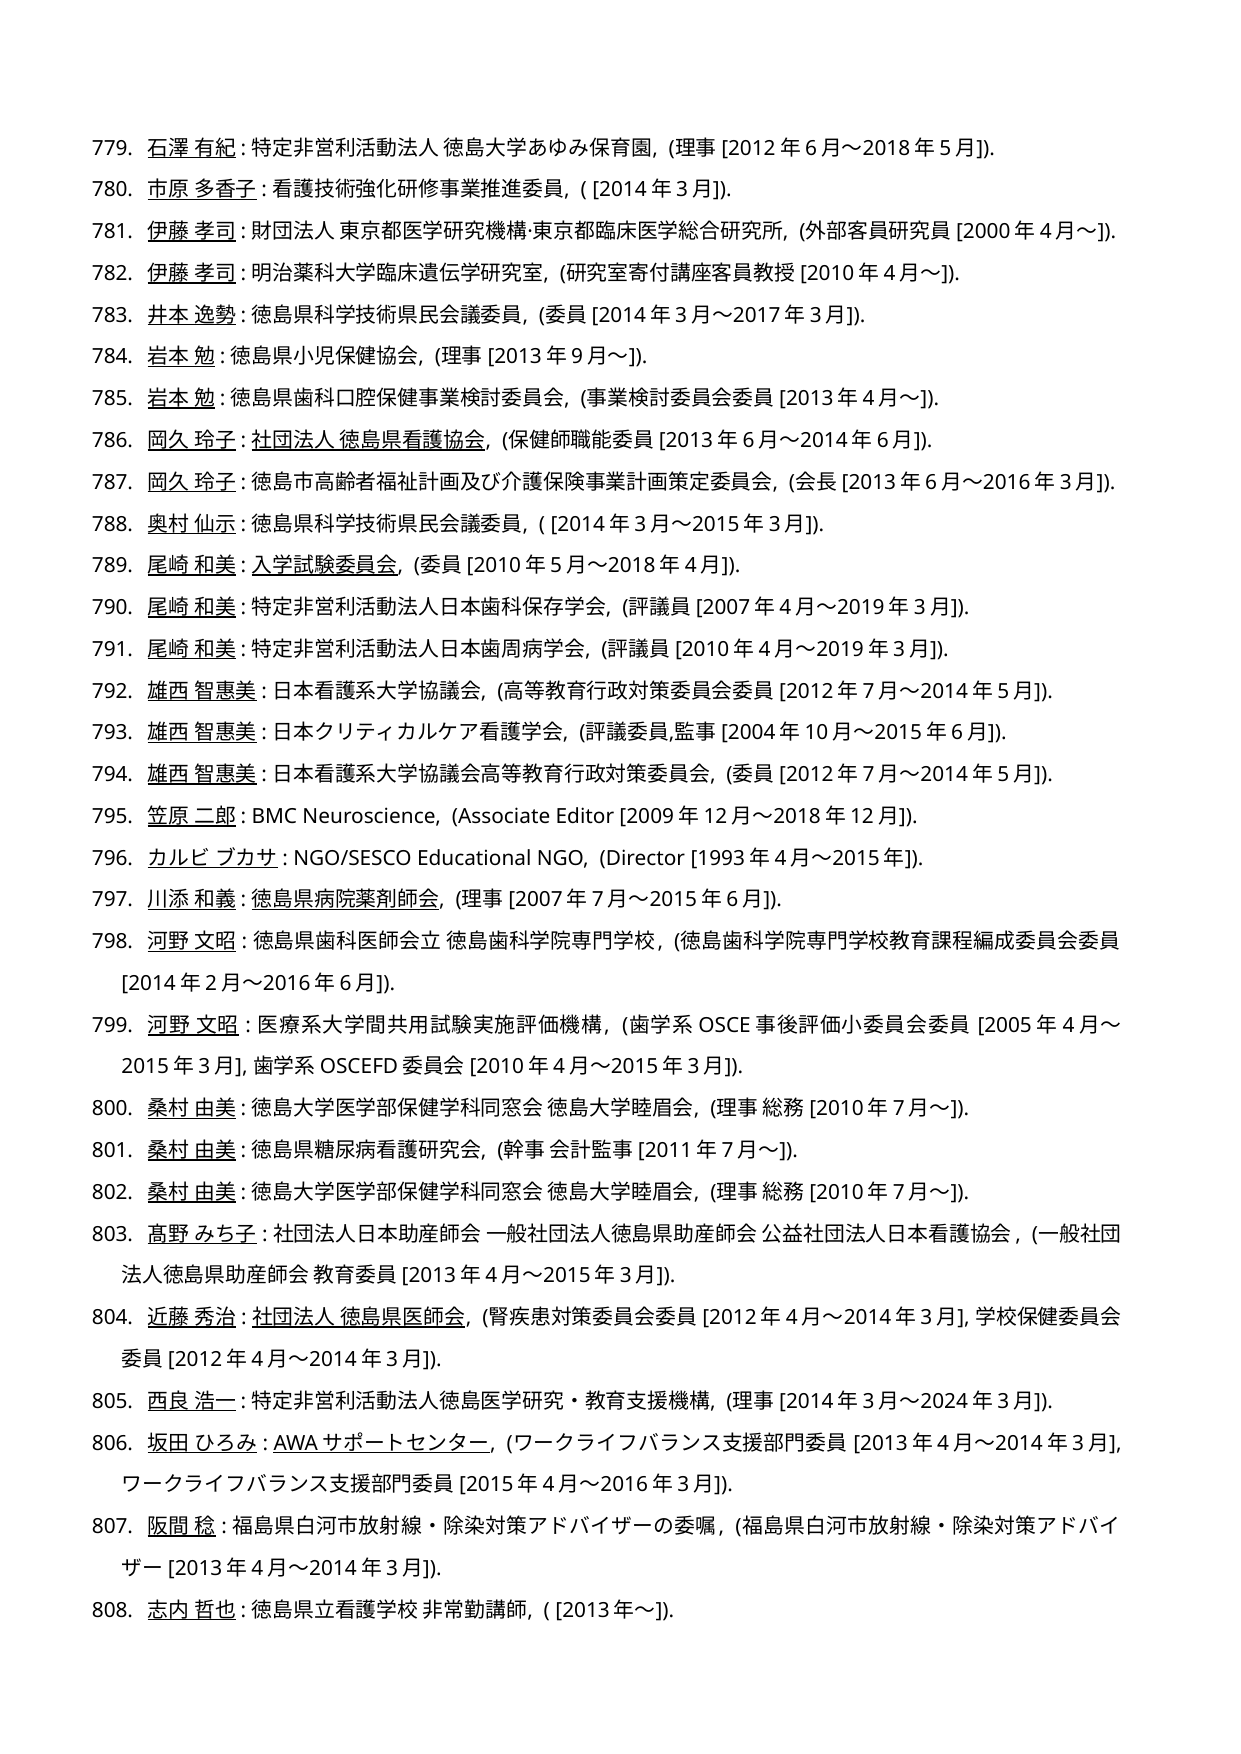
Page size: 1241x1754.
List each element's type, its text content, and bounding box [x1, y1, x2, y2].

list 阪間 稔 : 福島県白河市放射線・除染対策アドバイザーの委嘱, (福島県白河市放射線・除染対策アドバイザー [2013年4月〜2014年3月]). [92, 1503, 1122, 1587]
list 岩本 勉 : 徳島県歯科口腔保健事業検討委員会, (事業検討委員会委員 [2013年4月〜]). [92, 376, 1122, 417]
list 尾崎 和美 : 特定非営利活動法人日本歯科保存学会, (評議員 [2007年4月〜2019年3月]). [92, 584, 1122, 626]
list カルビ ブカサ : NGO/SESCO Educational NGO, (Director [1993年4月〜2015年]). [92, 835, 1122, 877]
list 雄西 智惠美 : 日本看護系大学協議会, (高等教育行政対策委員会委員 [2012年7月〜2014年5月]). [92, 668, 1122, 710]
list 桑村 由美 : 徳島大学医学部保健学科同窓会 徳島大学睦眉会, (理事 総務 [2010年7月〜]). [92, 1169, 1122, 1211]
list 石澤 有紀 : 特定非営利活動法人 徳島大学あゆみ保育園, (理事 [2012年6月〜2018年5月]). [92, 125, 1122, 167]
list 桑村 由美 : 徳島大学医学部保健学科同窓会 徳島大学睦眉会, (理事 総務 [2010年7月〜]). [92, 1086, 1122, 1128]
list 雄西 智惠美 : 日本看護系大学協議会高等教育行政対策委員会, (委員 [2012年7月〜2014年5月]). [92, 752, 1122, 793]
list 岡久 玲子 : 社団法人 徳島県看護協会, (保健師職能委員 [2013年6月〜2014年6月]). [92, 417, 1122, 459]
list 市原 多香子 : 看護技術強化研修事業推進委員, ( [2014年3月]). [92, 167, 1122, 209]
list 河野 文昭 : 医療系大学間共用試験実施評価機構, (歯学系OSCE事後評価小委員会委員 [2005年4月〜2015年3月], 歯学系OSCEFD委員会 [2010年4月〜2015年3月]). [92, 1002, 1122, 1086]
list 伊藤 孝司 : 明治薬科大学臨床遺伝学研究室, (研究室寄付講座客員教授 [2010年4月〜]). [92, 250, 1122, 292]
list 奥村 仙示 : 徳島県科学技術県民会議委員, ( [2014年3月〜2015年3月]). [92, 501, 1122, 543]
list 尾崎 和美 : 特定非営利活動法人日本歯周病学会, (評議員 [2010年4月〜2019年3月]). [92, 626, 1122, 668]
list 桑村 由美 : 徳島県糖尿病看護研究会, (幹事 会計監事 [2011年7月〜]). [92, 1128, 1122, 1169]
list 雄西 智惠美 : 日本クリティカルケア看護学会, (評議委員,監事 [2004年10月〜2015年6月]). [92, 710, 1122, 752]
list 伊藤 孝司 : 財団法人 東京都医学研究機構·東京都臨床医学総合研究所, (外部客員研究員 [2000年4月〜]). [92, 209, 1122, 250]
list 岡久 玲子 : 徳島市高齢者福祉計画及び介護保険事業計画策定委員会, (会長 [2013年6月〜2016年3月]). [92, 459, 1122, 501]
list 近藤 秀治 : 社団法人 徳島県医師会, (腎疾患対策委員会委員 [2012年4月〜2014年3月], 学校保健委員会委員 [2012年4月〜2014年3月]). [92, 1295, 1122, 1378]
list 志内 哲也 : 徳島県立看護学校 非常勤講師, ( [2013年〜]). [92, 1587, 1122, 1629]
list 井本 逸勢 : 徳島県科学技術県民会議委員, (委員 [2014年3月〜2017年3月]). [92, 292, 1122, 334]
list 坂田 ひろみ : AWAサポートセンター, (ワークライフバランス支援部門委員 [2013年4月〜2014年3月], ワークライフバランス支援部門委員 [2015年4月〜2016年3月]). [92, 1420, 1122, 1503]
list 川添 和義 : 徳島県病院薬剤師会, (理事 [2007年7月〜2015年6月]). [92, 877, 1122, 919]
list 西良 浩一 : 特定非営利活動法人徳島医学研究・教育支援機構, (理事 [2014年3月〜2024年3月]). [92, 1378, 1122, 1420]
list 尾崎 和美 : 入学試験委員会, (委員 [2010年5月〜2018年4月]). [92, 543, 1122, 584]
list 河野 文昭 : 徳島県歯科医師会立 徳島歯科学院専門学校, (徳島歯科学院専門学校教育課程編成委員会委員 [2014年2月〜2016年6月]). [92, 919, 1122, 1002]
list 岩本 勉 : 徳島県小児保健協会, (理事 [2013年9月〜]). [92, 334, 1122, 376]
list 髙野 みち子 : 社団法人日本助産師会 一般社団法人徳島県助産師会 公益社団法人日本看護協会, (一般社団法人徳島県助産師会 教育委員 [2013年4月〜2015年3月]). [92, 1211, 1122, 1295]
list 笠原 二郎 : BMC Neuroscience, (Associate Editor [2009年12月〜2018年12月]). [92, 793, 1122, 835]
